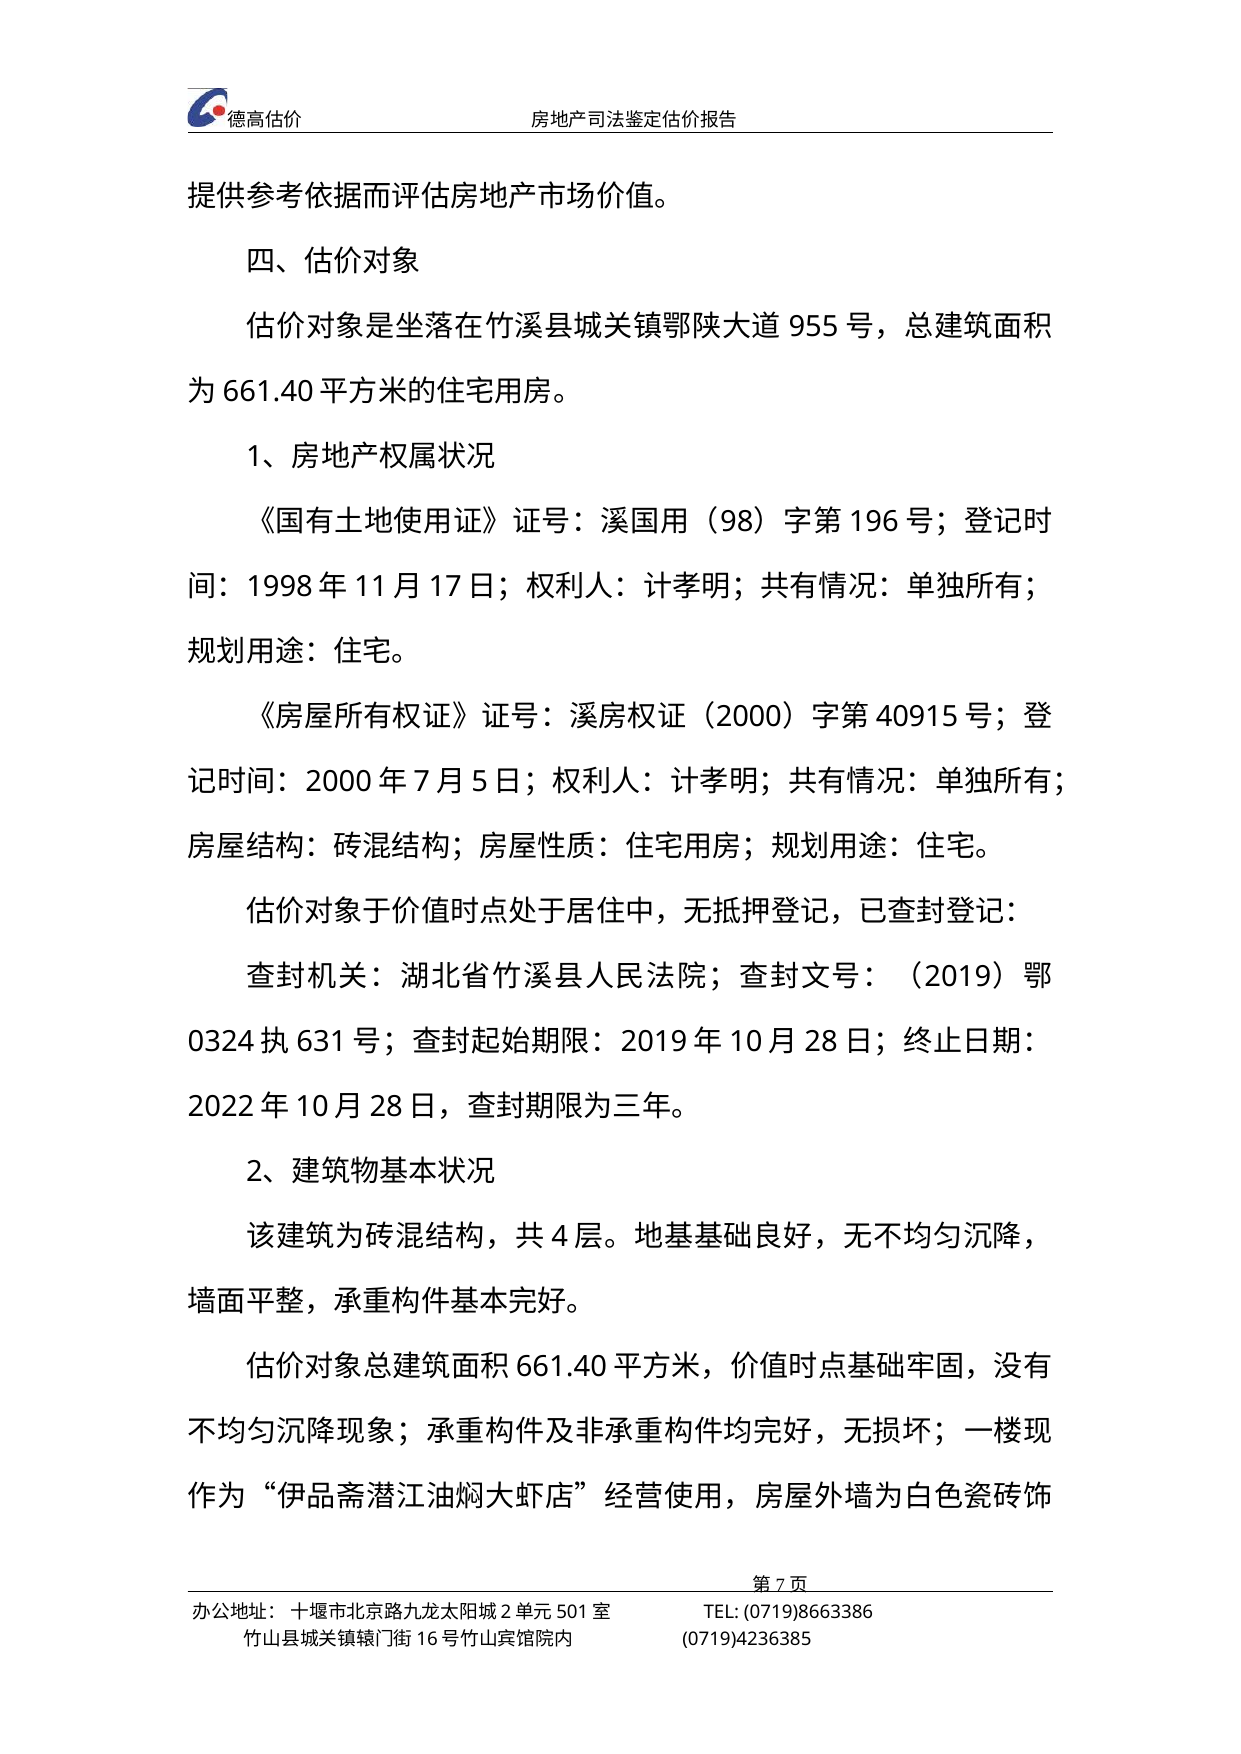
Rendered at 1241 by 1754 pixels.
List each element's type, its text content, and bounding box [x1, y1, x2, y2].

text 四、估价对象 [187, 226, 1053, 291]
text 1、房地产权属状况 [187, 421, 1053, 486]
text 《房屋所有权证》证号：溪房权证（2000）字第40915号；登记时间：2000年7月5日；权利人：计孝明；共有情况：单独所有；房屋结构：砖混结构；房屋性质：住宅用房；规划用途：住宅。 [187, 681, 1053, 876]
text 该建筑为砖混结构，共4层。地基基础良好，无不均匀沉降，墙面平整，承重构件基本完好。 [187, 1201, 1053, 1331]
text 查封机关：湖北省竹溪县人民法院；查封文号：（2019）鄂0324执631号；查封起始期限：2019年10月28日；终止日期：2022年10月28日，查封期限为三年。 [187, 941, 1053, 1136]
text 2、建筑物基本状况 [187, 1136, 1053, 1201]
picture [187, 88, 228, 127]
text 《国有土地使用证》证号：溪国用（98）字第196号；登记时间：1998年11月17日；权利人：计孝明；共有情况：单独所有；规划用途：住宅。 [187, 486, 1053, 681]
text 估价对象于价值时点处于居住中，无抵押登记，已查封登记： [187, 876, 1053, 941]
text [187, 1331, 1053, 1526]
text 估价对象是坐落在竹溪县城关镇鄂陕大道955号，总建筑面积为661.40平方米的住宅用房。 [187, 291, 1053, 421]
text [187, 161, 1053, 226]
